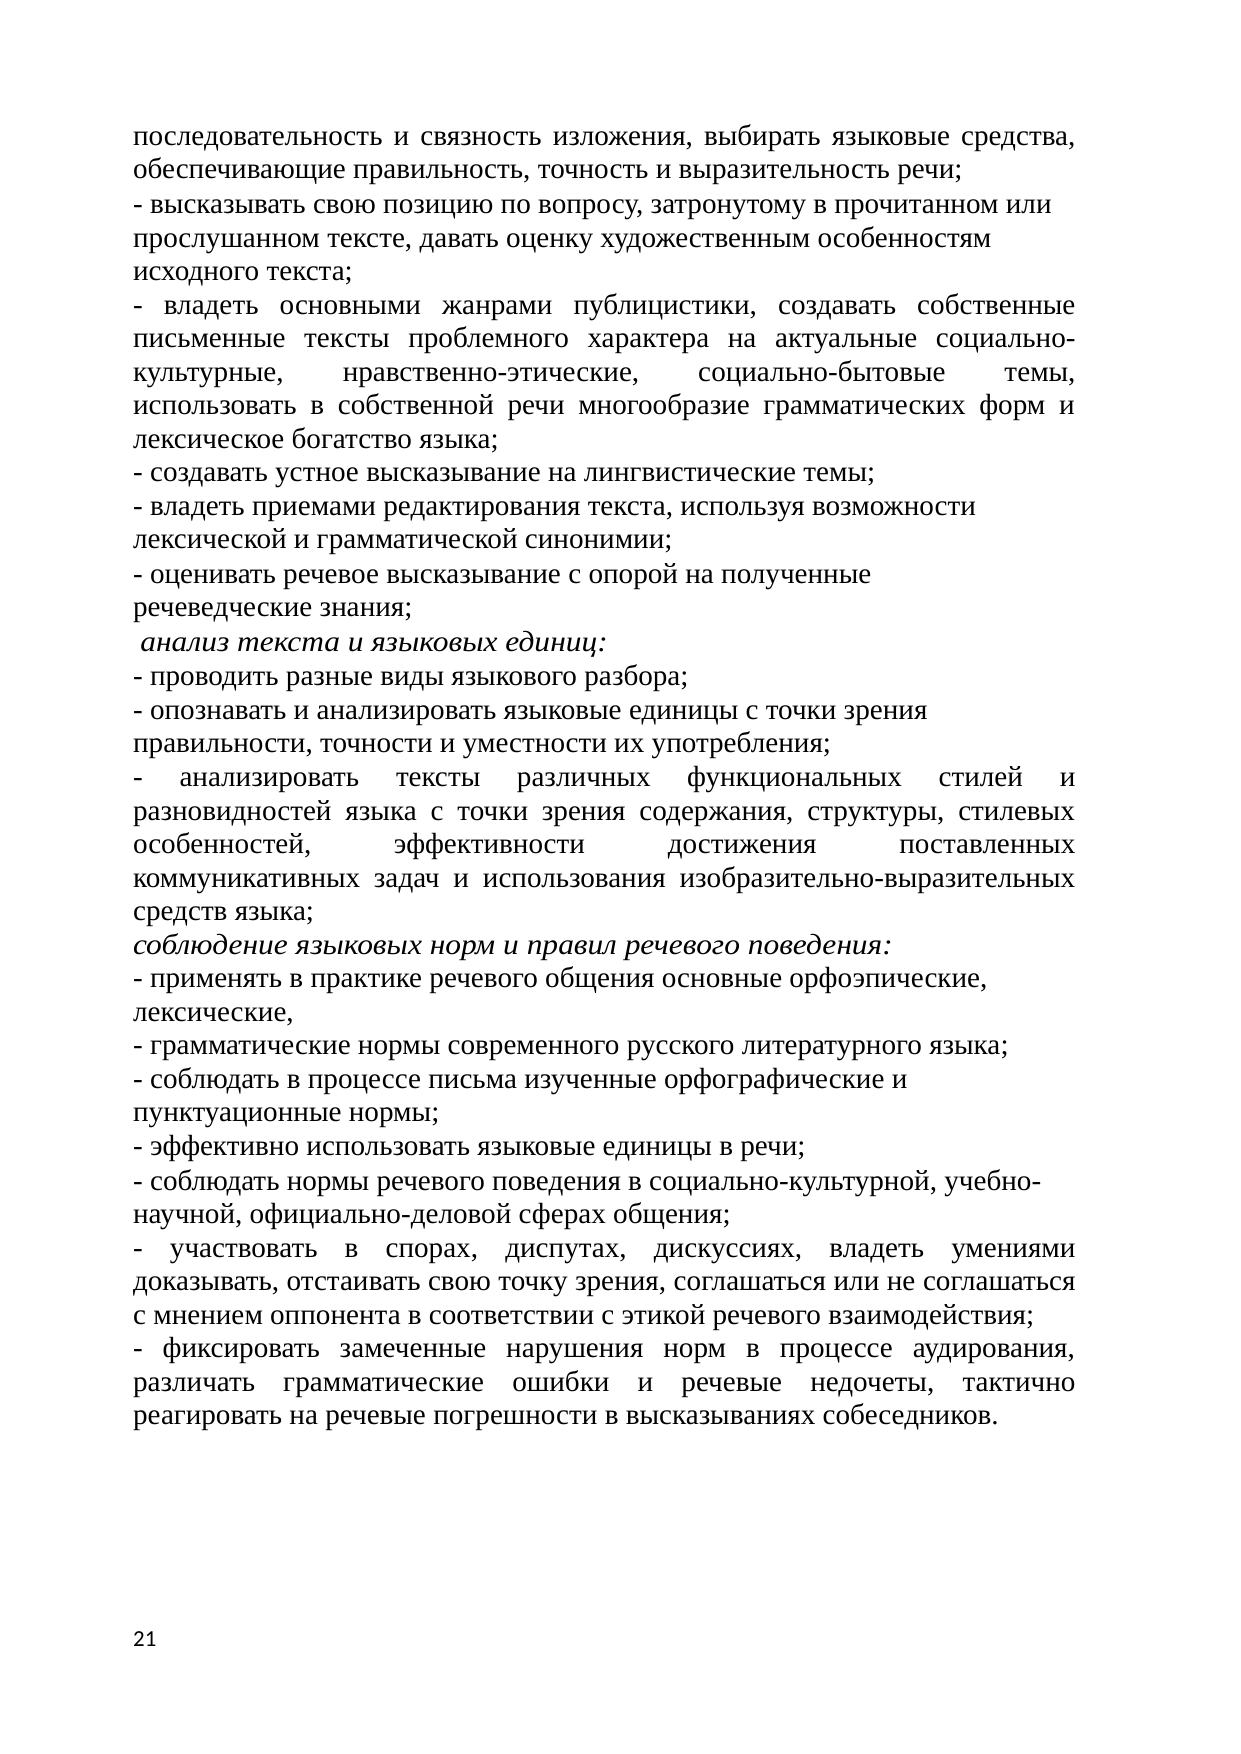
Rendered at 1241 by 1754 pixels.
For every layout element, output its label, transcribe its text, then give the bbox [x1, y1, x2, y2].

text - участвовать в спорах, диспутах, дискуссиях, владеть умениями доказывать, отстаивать свою точку зрения, соглашаться или не соглашаться с мнением оппонента в соответствии с этикой речевого взаимодействия; [133, 1230, 1076, 1330]
text - проводить разные виды языкового разбора; [133, 658, 1078, 691]
text - создавать устное высказывание на лингвистические темы; [133, 454, 1078, 488]
text - оценивать речевое высказывание с опорой на полученные речеведческие знания; [133, 556, 1031, 623]
text - соблюдать в процессе письма изученные орфографические и пунктуационные нормы; [133, 1061, 1078, 1128]
text - анализировать тексты различных функциональных стилей и разновидностей языка с точки зрения содержания, структуры, стилевых особенностей, эффективности достижения поставленных коммуникативных задач и использования изобразительно-выразительных средств языка; [133, 759, 1076, 927]
text - опознавать и анализировать языковые единицы с точки зрения правильности, точности и уместности их употребления; [133, 692, 1076, 759]
text - фиксировать замеченные нарушения норм в процессе аудирования, различать грамматические ошибки и речевые недочеты, тактично реагировать на речевые погрешности в высказываниях собеседников. [133, 1330, 1076, 1431]
text - владеть приемами редактирования текста, используя возможности лексической и грамматической синонимии; [133, 488, 1078, 555]
text - применять в практике речевого общения основные орфоэпические, лексические, [133, 960, 1078, 1027]
text соблюдение языковых норм и правил речевого поведения: [133, 927, 1078, 960]
text - эффективно использовать языковые единицы в речи; [133, 1128, 1078, 1162]
text - соблюдать нормы речевого поведения в социально-культурной, учебно-научной, официально-деловой сферах общения; [133, 1163, 1076, 1230]
text - высказывать свою позицию по вопросу, затронутому в прочитанном или прослушанном тексте, давать оценку художественным особенностям исходного текста; [133, 186, 1076, 287]
text анализ текста и языковых единиц: [133, 624, 1031, 658]
text - грамматические нормы современного русского литературного языка; [133, 1027, 1078, 1061]
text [133, 118, 1076, 185]
text - владеть основными жанрами публицистики, создавать собственные письменные тексты проблемного характера на актуальные социально-культурные, нравственно-этические, социально-бытовые темы, использовать в собственной речи многообразие грамматических форм и лексическое богатство языка; [133, 287, 1076, 454]
